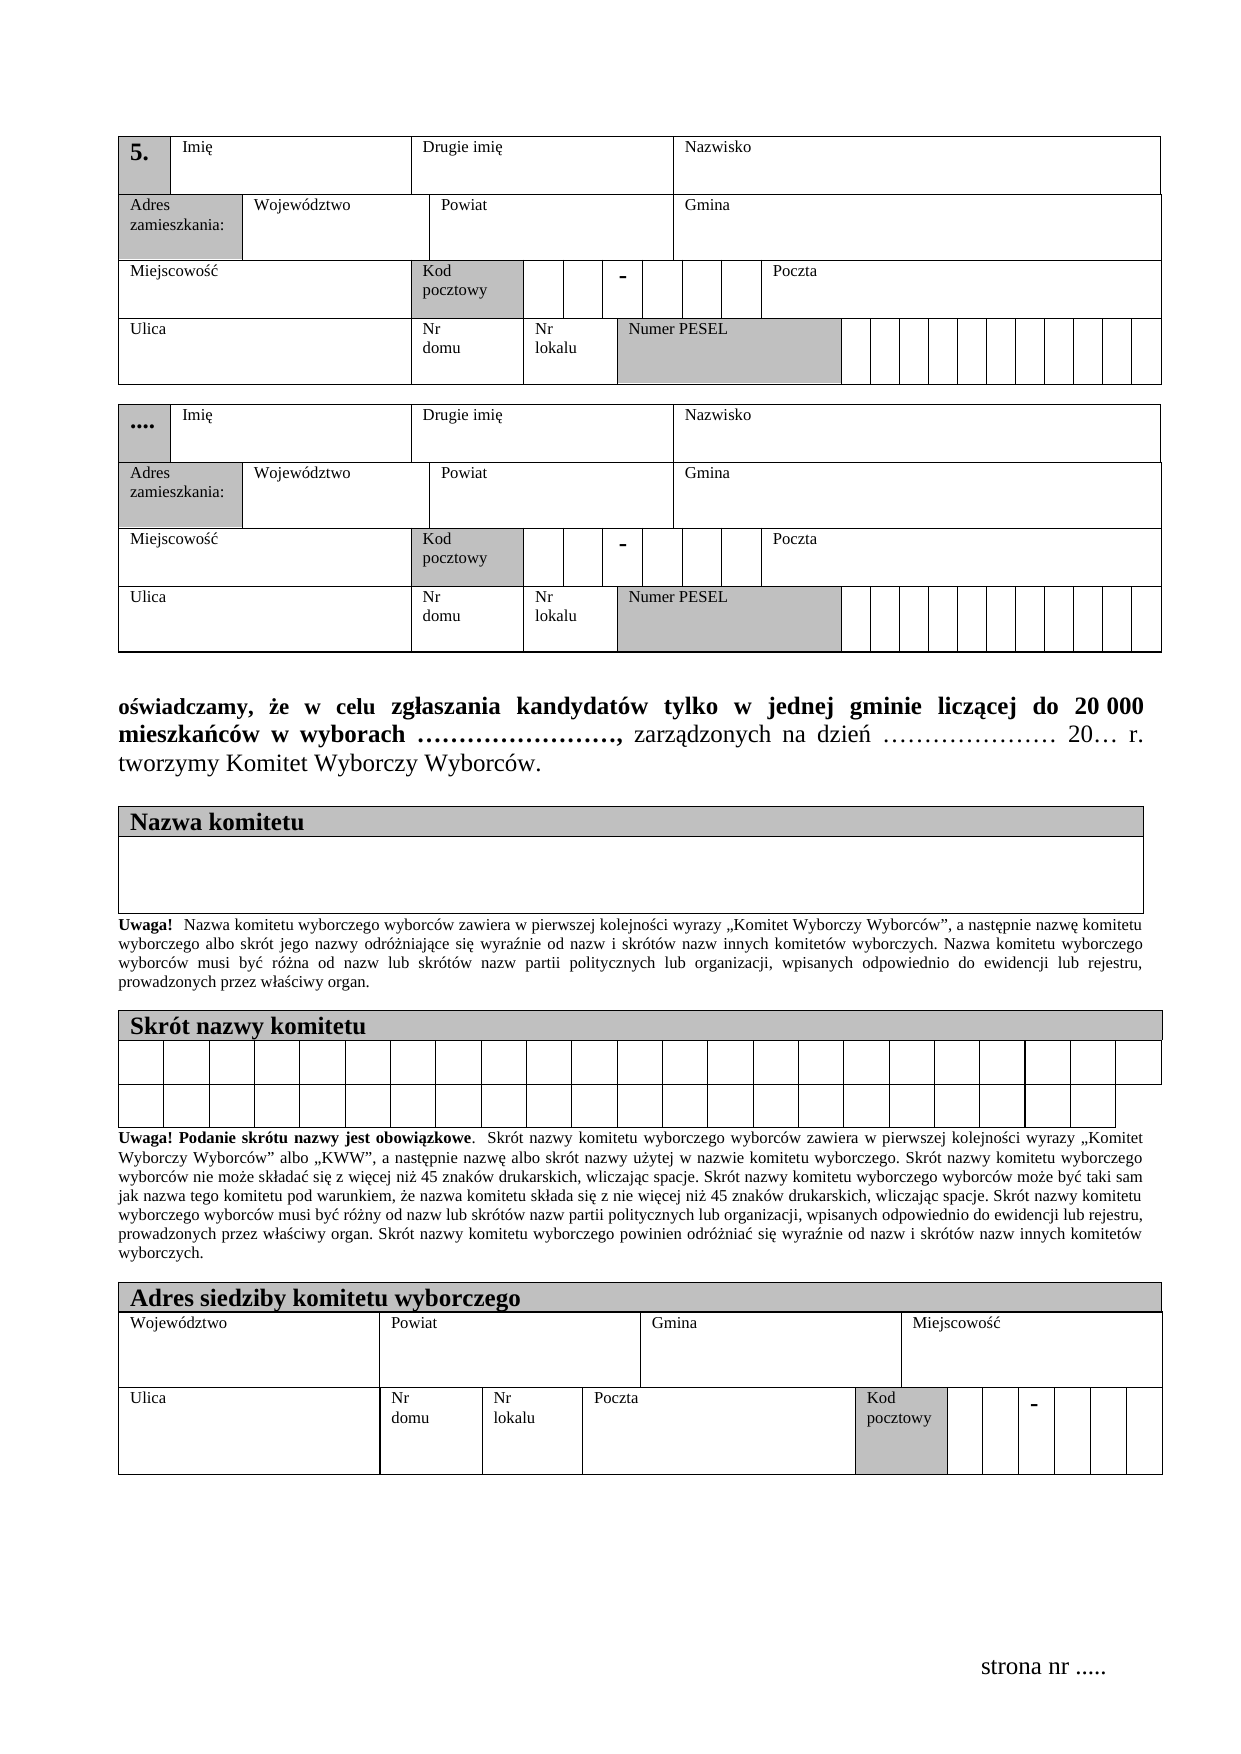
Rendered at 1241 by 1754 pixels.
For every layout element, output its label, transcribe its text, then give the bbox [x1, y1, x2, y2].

table_cell [391, 1041, 435, 1084]
table_cell [618, 1085, 662, 1127]
table_cell [1071, 1085, 1115, 1127]
table_cell [980, 1085, 1024, 1127]
table_cell [958, 319, 986, 383]
table_cell Kod pocztowy [412, 529, 523, 586]
table_cell [799, 1041, 843, 1084]
table_cell Gmina [674, 463, 1161, 527]
table_header Drugie imię [412, 405, 673, 462]
table_cell Ulica [119, 1388, 379, 1474]
table_cell [643, 261, 682, 318]
table_cell Adres zamieszkania: [119, 463, 242, 527]
table_cell Miejscowość [119, 529, 411, 586]
table_cell [842, 587, 870, 651]
table_cell Powiat [380, 1313, 640, 1387]
table_cell [890, 1085, 934, 1127]
table_cell [564, 261, 602, 318]
table_cell [1103, 319, 1131, 383]
table_cell [1127, 1388, 1162, 1474]
table_cell Ulica [119, 319, 411, 383]
table_cell [618, 1041, 662, 1084]
table_cell [900, 319, 928, 383]
table_cell Nr domu [412, 587, 523, 651]
table_cell Województwo [243, 463, 429, 527]
table_cell [1116, 1041, 1161, 1084]
table_cell Ulica [119, 587, 411, 651]
table_cell Nr lokalu [483, 1388, 582, 1474]
table_cell [436, 1085, 481, 1127]
table_header Imię [171, 137, 411, 194]
table_cell [1132, 319, 1161, 383]
table_cell [754, 1085, 798, 1127]
table_cell [987, 587, 1015, 651]
table_cell [1074, 319, 1102, 383]
table_cell [1091, 1388, 1126, 1474]
table_cell [1016, 587, 1044, 651]
table_cell Powiat [430, 195, 673, 259]
table_cell [708, 1041, 753, 1084]
table_cell Miejscowość [119, 261, 411, 318]
table_cell [572, 1041, 617, 1084]
table_cell [842, 319, 870, 383]
table_header Nazwisko [674, 137, 1160, 194]
table_cell [871, 319, 899, 383]
table_cell [255, 1085, 299, 1127]
table_cell [643, 529, 682, 586]
table_cell [844, 1041, 889, 1084]
table_cell [754, 1041, 798, 1084]
table_cell Miejscowość [902, 1313, 1162, 1387]
table_header Drugie imię [412, 137, 673, 194]
text Uwaga! Podanie skrótu nazwy jest obowiązkowe. Skrót nazwy komitetu wyborczego wyborców zawiera w pierwszej kolejności wyrazy „Komitet Wyborczy Wyborców” albo „KWW”, a następnie nazwę albo skrót nazwy użytej w nazwie komitetu wyborczego. Skrót nazwy komitetu wyborczego wyborców nie może składać się z więcej niż 45 znaków drukarskich, wliczając spacje. Skrót nazwy komitetu wyborczego wyborców może być taki sam jak nazwa tego komitetu pod warunkiem, że nazwa komitetu składa się z nie więcej niż 45 znaków drukarskich, wliczając spacje. Skrót nazwy komitetu wyborczego wyborców musi być różny od nazw lub skrótów nazw partii politycznych lub organizacji, wpisanych odpowiednio do ewidencji lub rejestru, prowadzonych przez właściwy organ. Skrót nazwy komitetu wyborczego powinien odróżniać się wyraźnie od nazw i skrótów nazw innych komitetów wyborczych. [118, 1128, 1144, 1262]
table_cell [683, 261, 721, 318]
table_cell [524, 261, 563, 318]
table_cell [346, 1085, 390, 1127]
table_header Nazwisko [674, 405, 1160, 462]
table_cell [1016, 319, 1044, 383]
table_cell [1055, 1388, 1090, 1474]
table_cell [255, 1041, 299, 1084]
table_cell Poczta [583, 1388, 855, 1474]
table_cell [524, 529, 563, 586]
table_cell Numer PESEL [618, 319, 841, 383]
table_cell [1045, 587, 1073, 651]
table_cell [164, 1085, 209, 1127]
table_header Skrót nazwy komitetu [119, 1011, 1162, 1040]
table_cell - [603, 529, 642, 586]
table_cell [1071, 1041, 1115, 1084]
table_cell Poczta [762, 529, 1161, 586]
table_cell [844, 1085, 889, 1127]
table_header Imię [171, 405, 411, 462]
table_cell [980, 1041, 1024, 1084]
table_cell [929, 587, 957, 651]
table_cell Gmina [674, 195, 1161, 259]
table_cell Nr lokalu [524, 587, 617, 651]
table_cell [564, 529, 602, 586]
table_cell - [1019, 1388, 1054, 1474]
table_cell [119, 1041, 163, 1084]
table_cell [119, 1085, 163, 1127]
table_cell Województwo [243, 195, 429, 259]
table_cell [722, 529, 761, 586]
table_cell [391, 1085, 435, 1127]
table_cell Numer PESEL [618, 587, 841, 651]
table_cell Nr lokalu [524, 319, 617, 383]
table_cell [1103, 587, 1131, 651]
table_cell Poczta [762, 261, 1161, 318]
table_cell [300, 1085, 345, 1127]
table_header .... [119, 405, 170, 462]
table_cell [119, 837, 1143, 913]
table_cell [663, 1041, 707, 1084]
table_cell [708, 1085, 753, 1127]
table_cell [210, 1085, 254, 1127]
table_cell Gmina [641, 1313, 901, 1387]
table_cell [935, 1041, 979, 1084]
table_cell [1132, 587, 1161, 651]
table_cell [572, 1085, 617, 1127]
table_cell [935, 1085, 979, 1127]
table_cell [929, 319, 957, 383]
table_cell Województwo [119, 1313, 379, 1387]
table_cell [346, 1041, 390, 1084]
table_cell [482, 1041, 526, 1084]
table_cell [436, 1041, 481, 1084]
text Uwaga! Nazwa komitetu wyborczego wyborców zawiera w pierwszej kolejności wyrazy „Komitet Wyborczy Wyborców”, a następnie nazwę komitetu wyborczego albo skrót jego nazwy odróżniające się wyraźnie od nazw i skrótów nazw innych komitetów wyborczych. Nazwa komitetu wyborczego wyborców musi być różna od nazw lub skrótów nazw partii politycznych lub organizacji, wpisanych odpowiednio do ewidencji lub rejestru, prowadzonych przez właściwy organ. [118, 914, 1144, 991]
table_cell Powiat [430, 463, 673, 527]
table_cell [527, 1041, 571, 1084]
table_header Nazwa komitetu [119, 807, 1143, 836]
table_cell [722, 261, 761, 318]
table_cell [300, 1041, 345, 1084]
table_cell Kod pocztowy [412, 261, 523, 318]
table_cell Nr domu [412, 319, 523, 383]
table_cell [1045, 319, 1073, 383]
table_cell [164, 1041, 209, 1084]
table_header Adres siedziby komitetu wyborczego [119, 1283, 1161, 1311]
text oświadczamy, że w celu zgłaszania kandydatów tylko w jednej gminie liczącej do 20 000 mieszkańców w wyborach ……………………, zarządzonych na dzień ………………… 20… r. tworzymy Komitet Wyborczy Wyborców. [118, 691, 1144, 777]
table_cell Nr domu [381, 1388, 482, 1474]
table_cell [900, 587, 928, 651]
table_cell - [603, 261, 642, 318]
table_cell [663, 1085, 707, 1127]
table_cell [1026, 1041, 1070, 1084]
table_cell [1074, 587, 1102, 651]
table_cell [987, 319, 1015, 383]
table_cell [958, 587, 986, 651]
table_cell [983, 1388, 1018, 1474]
table_cell [890, 1041, 934, 1084]
table_cell [210, 1041, 254, 1084]
table_cell [1116, 1085, 1161, 1127]
table_cell [1026, 1085, 1070, 1127]
table_cell [799, 1085, 843, 1127]
table_cell [482, 1085, 526, 1127]
table_cell Kod pocztowy [856, 1388, 947, 1474]
table_cell Adres zamieszkania: [119, 195, 242, 259]
table_cell [683, 529, 721, 586]
table_header 5. [119, 137, 170, 194]
table_cell [948, 1388, 982, 1474]
table_cell [527, 1085, 571, 1127]
table_cell [871, 587, 899, 651]
